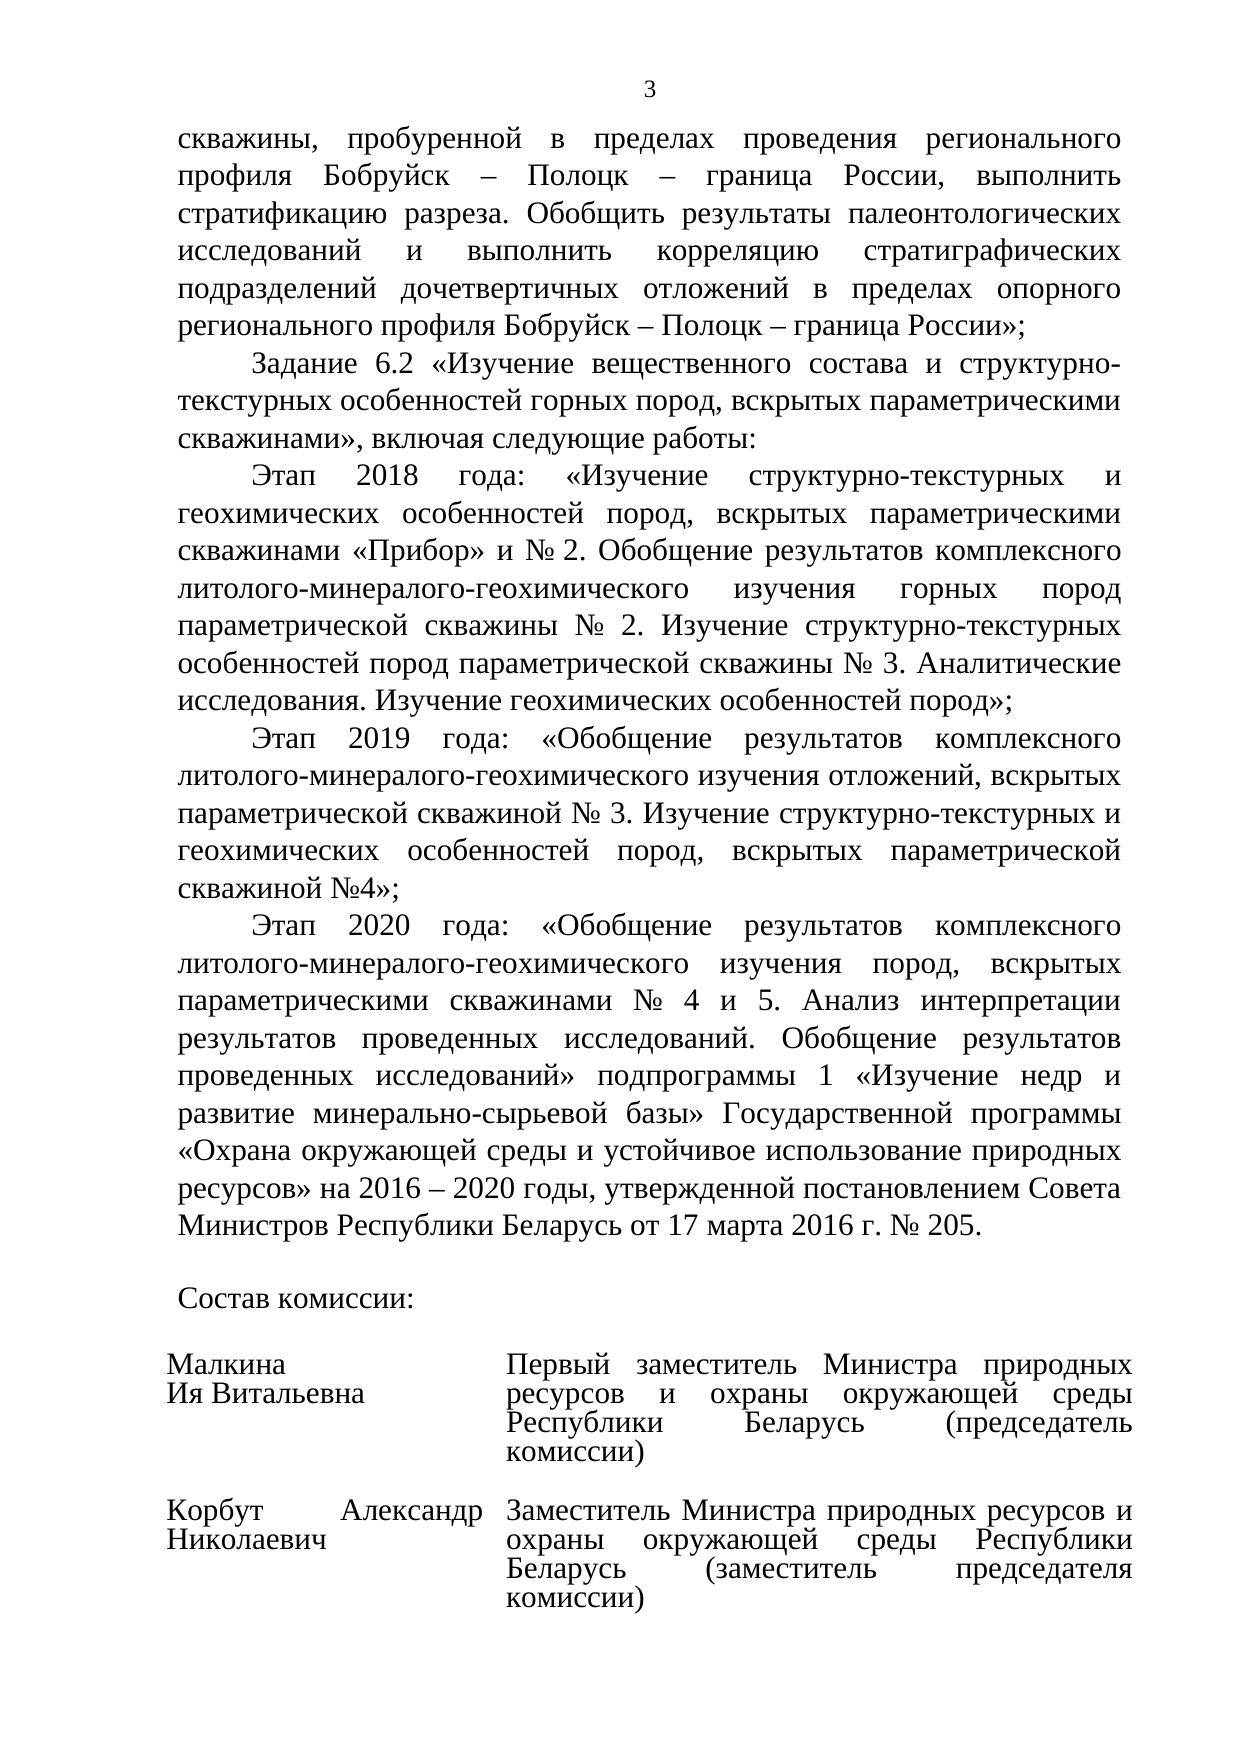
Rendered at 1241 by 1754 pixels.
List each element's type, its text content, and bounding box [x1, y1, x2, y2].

text Состав комиссии: [177, 1279, 1122, 1315]
text Задание 6.2 «Изучение вещественного состава и структурно-текстурных особенностей горных пород, вскрытых параметрическими скважинами», включая следующие работы: [177, 343, 1122, 456]
text Этап 2020 года: «Обобщение результатов комплексного литолого-минералого-геохимического изучения пород, вскрытых параметрическими скважинами № 4 и 5. Анализ интерпретации результатов проведенных исследований. Обобщение результатов проведенных исследований» подпрограммы 1 «Изучение недр и развитие минерально-сырьевой базы» Государственной программы «Охрана окружающей среды и устойчивое использование природных ресурсов» на 2016 – 2020 годы, утвержденной постановлением Совета Министров Республики Беларусь от 17 марта 2016 г. № 205. [177, 906, 1122, 1243]
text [177, 118, 1122, 343]
table_header Первый заместитель Министра природных ресурсов и охраны окружающей среды Республики Беларусь (председатель комиссии) [495, 1351, 1144, 1497]
text Этап 2019 года: «Обобщение результатов комплексного литолого-минералого-геохимического изучения отложений, вскрытых параметрической скважиной № 3. Изучение структурно-текстурных и геохимических особенностей пород, вскрытых параметрической скважиной №4»; [177, 718, 1122, 906]
table_header Малкина Ия Витальевна [155, 1351, 494, 1497]
table_cell Корбут Александр Николаевич [155, 1497, 494, 1643]
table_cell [495, 1497, 1144, 1643]
text Этап 2018 года: «Изучение структурно-текстурных и геохимических особенностей пород, вскрытых параметрическими скважинами «Прибор» и № 2. Обобщение результатов комплексного литолого-минералого-геохимического изучения горных пород параметрической скважины № 2. Изучение структурно-текстурных особенностей пород параметрической скважины № 3. Аналитические исследования. Изучение геохимических особенностей пород»; [177, 456, 1122, 718]
